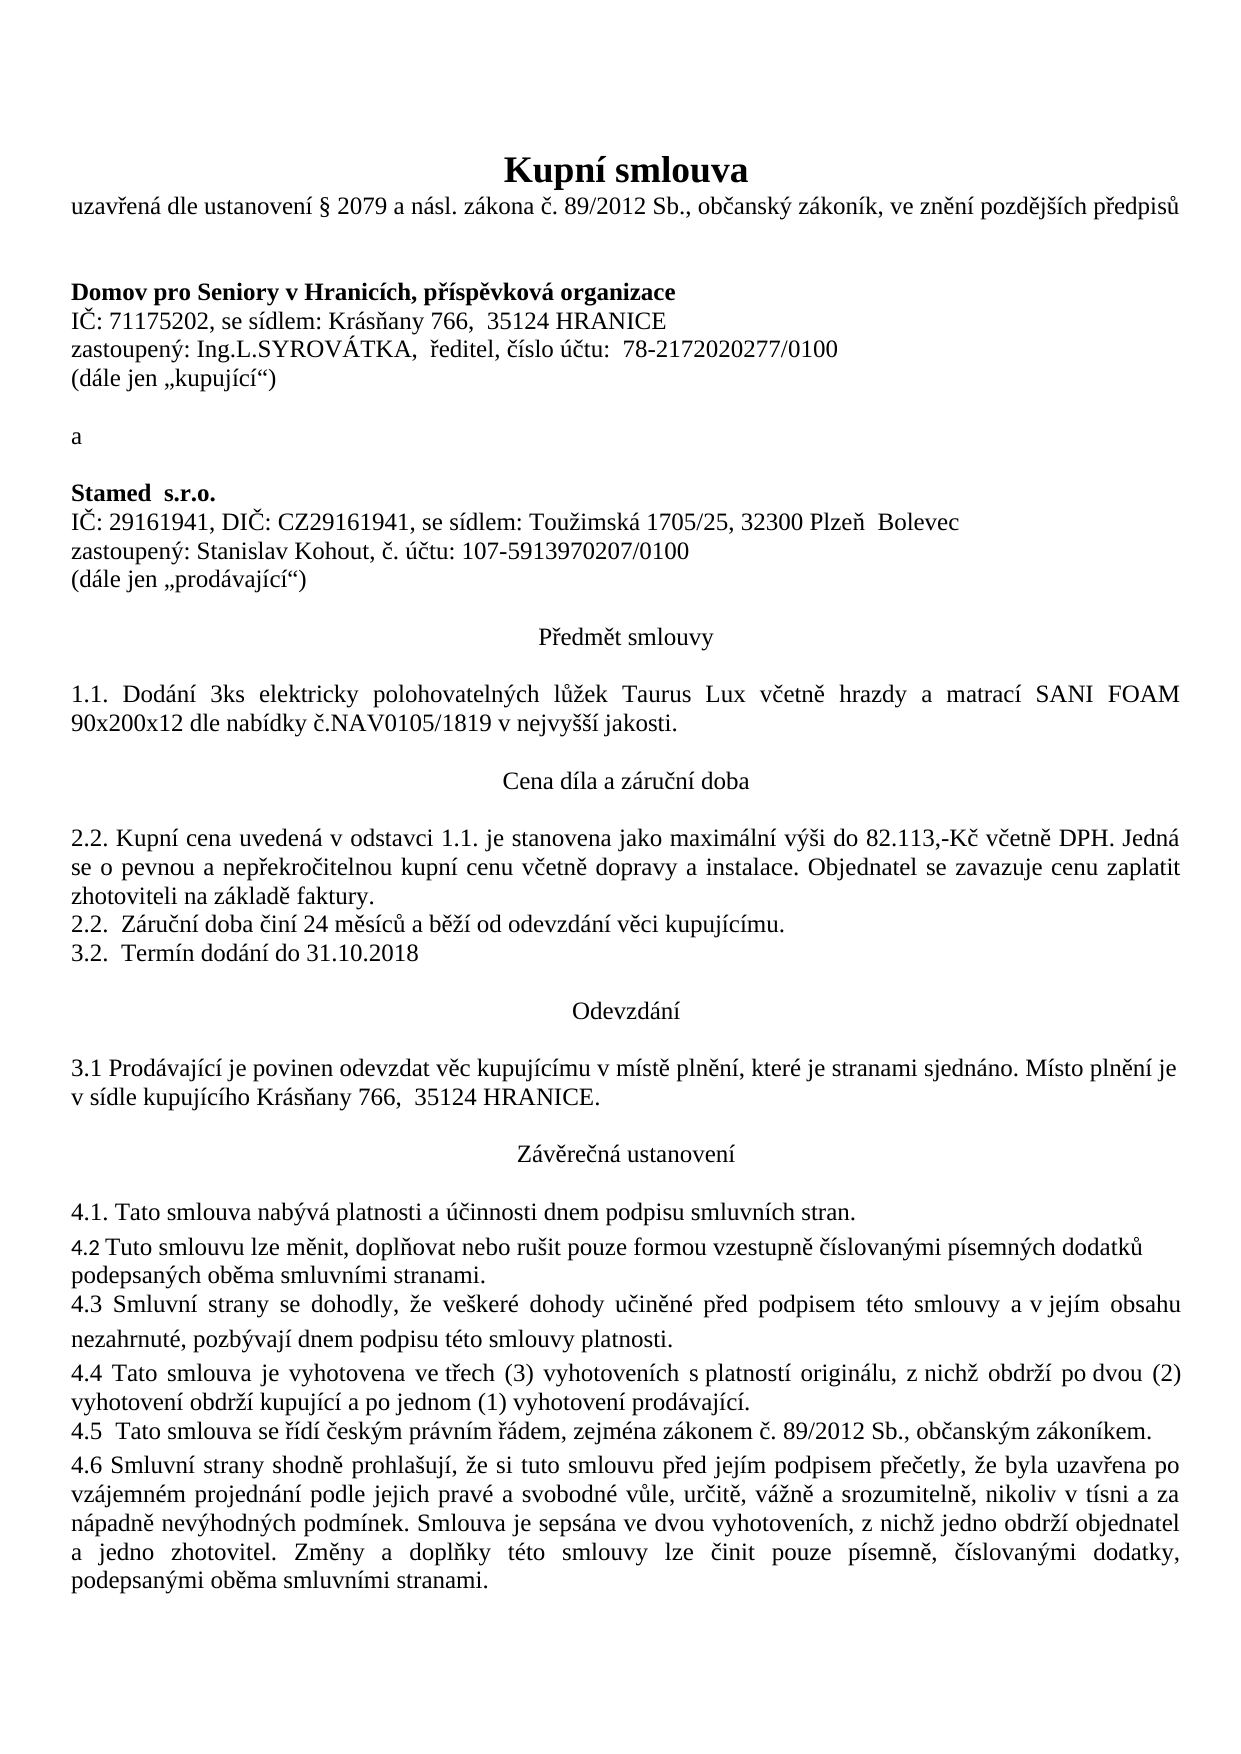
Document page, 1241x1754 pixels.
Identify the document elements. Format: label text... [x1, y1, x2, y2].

text 3.1 Prodávající je povinen odevzdat věc kupujícímu v místě plnění, které je stranami sjednáno. Místo plnění je v sídle kupujícího Krásňany 766, 35124 HRANICE. [71, 1053, 1181, 1111]
text uzavřená dle ustanovení § 2079 a násl. zákona č. 89/2012 Sb., občanský zákoník, ve znění pozdějších předpisů [71, 191, 1181, 219]
text Cena díla a záruční doba [71, 766, 1181, 794]
text 4.5 Tato smlouva se řídí českým právním řádem, zejména zákonem č. 89/2012 Sb., občanským zákoníkem. [71, 1416, 1181, 1444]
text zastoupený: Stanislav Kohout, č. účtu: 107-5913970207/0100 [71, 536, 1181, 564]
text 2.2. Záruční doba činí 24 měsíců a běží od odevzdání věci kupujícímu. [71, 909, 1181, 938]
text IČ: 71175202, se sídlem: Krásňany 766, 35124 HRANICE [71, 306, 1181, 334]
text Odevzdání [71, 996, 1181, 1024]
text (dále jen „kupující“) [71, 363, 1181, 392]
text 4.1. Tato smlouva nabývá platnosti a účinnosti dnem podpisu smluvních stran. [71, 1197, 1181, 1226]
text zastoupený: Ing.L.SYROVÁTKA, ředitel, číslo účtu: 78-2172020277/0100 [71, 334, 1181, 363]
text 1.1. Dodání 3ks elektricky polohovatelných lůžek Taurus Lux včetně hrazdy a matrací SANI FOAM 90x200x12 dle nabídky č.NAV0105/1819 v nejvyšší jakosti. [71, 679, 1181, 737]
text 4.3 Smluvní strany se dohodly, že veškeré dohody učiněné před podpisem této smlouvy a v jejím obsahu nezahrnuté, pozbývají dnem podpisu této smlouvy platnosti. [71, 1289, 1181, 1353]
text Stamed s.r.o. [71, 478, 1181, 507]
text 4.2 Tuto smlouvu lze měnit, doplňovat nebo rušit pouze formou vzestupně číslovanými písemných dodatků podepsaných oběma smluvními stranami. [71, 1232, 1181, 1289]
text IČ: 29161941, DIČ: CZ29161941, se sídlem: Toužimská 1705/25, 32300 Plzeň Bolevec [71, 507, 1181, 536]
text Závěrečná ustanovení [71, 1139, 1181, 1168]
text 3.2. Termín dodání do 31.10.2018 [71, 938, 1181, 967]
text 2.2. Kupní cena uvedená v odstavci 1.1. je stanovena jako maximální výši do 82.113,-Kč včetně DPH. Jedná se o pevnou a nepřekročitelnou kupní cenu včetně dopravy a instalace. Objednatel se zavazuje cenu zaplatit zhotoviteli na základě faktury. [71, 823, 1181, 909]
text Domov pro Seniory v Hranicích, příspěvková organizace [71, 277, 1181, 306]
text (dále jen „prodávající“) [71, 564, 1181, 593]
text Předmět smlouvy [71, 622, 1181, 651]
text Kupní smlouva [71, 148, 1181, 191]
text a [71, 421, 1181, 449]
text 4.6 Smluvní strany shodně prohlašují, že si tuto smlouvu před jejím podpisem přečetly, že byla uzavřena po vzájemném projednání podle jejich pravé a svobodné vůle, určitě, vážně a srozumitelně, nikoliv v tísni a za nápadně nevýhodných podmínek. Smlouva je sepsána ve dvou vyhotoveních, z nichž jedno obdrží objednatel a jedno zhotovitel. Změny a doplňky této smlouvy lze činit pouze písemně, číslovanými dodatky, podepsanými oběma smluvními stranami. [71, 1450, 1181, 1594]
text 4.4 Tato smlouva je vyhotovena ve třech (3) vyhotoveních s platností originálu, z nichž obdrží po dvou (2) vyhotovení obdrží kupující a po jednom (1) vyhotovení prodávající. [71, 1358, 1181, 1416]
